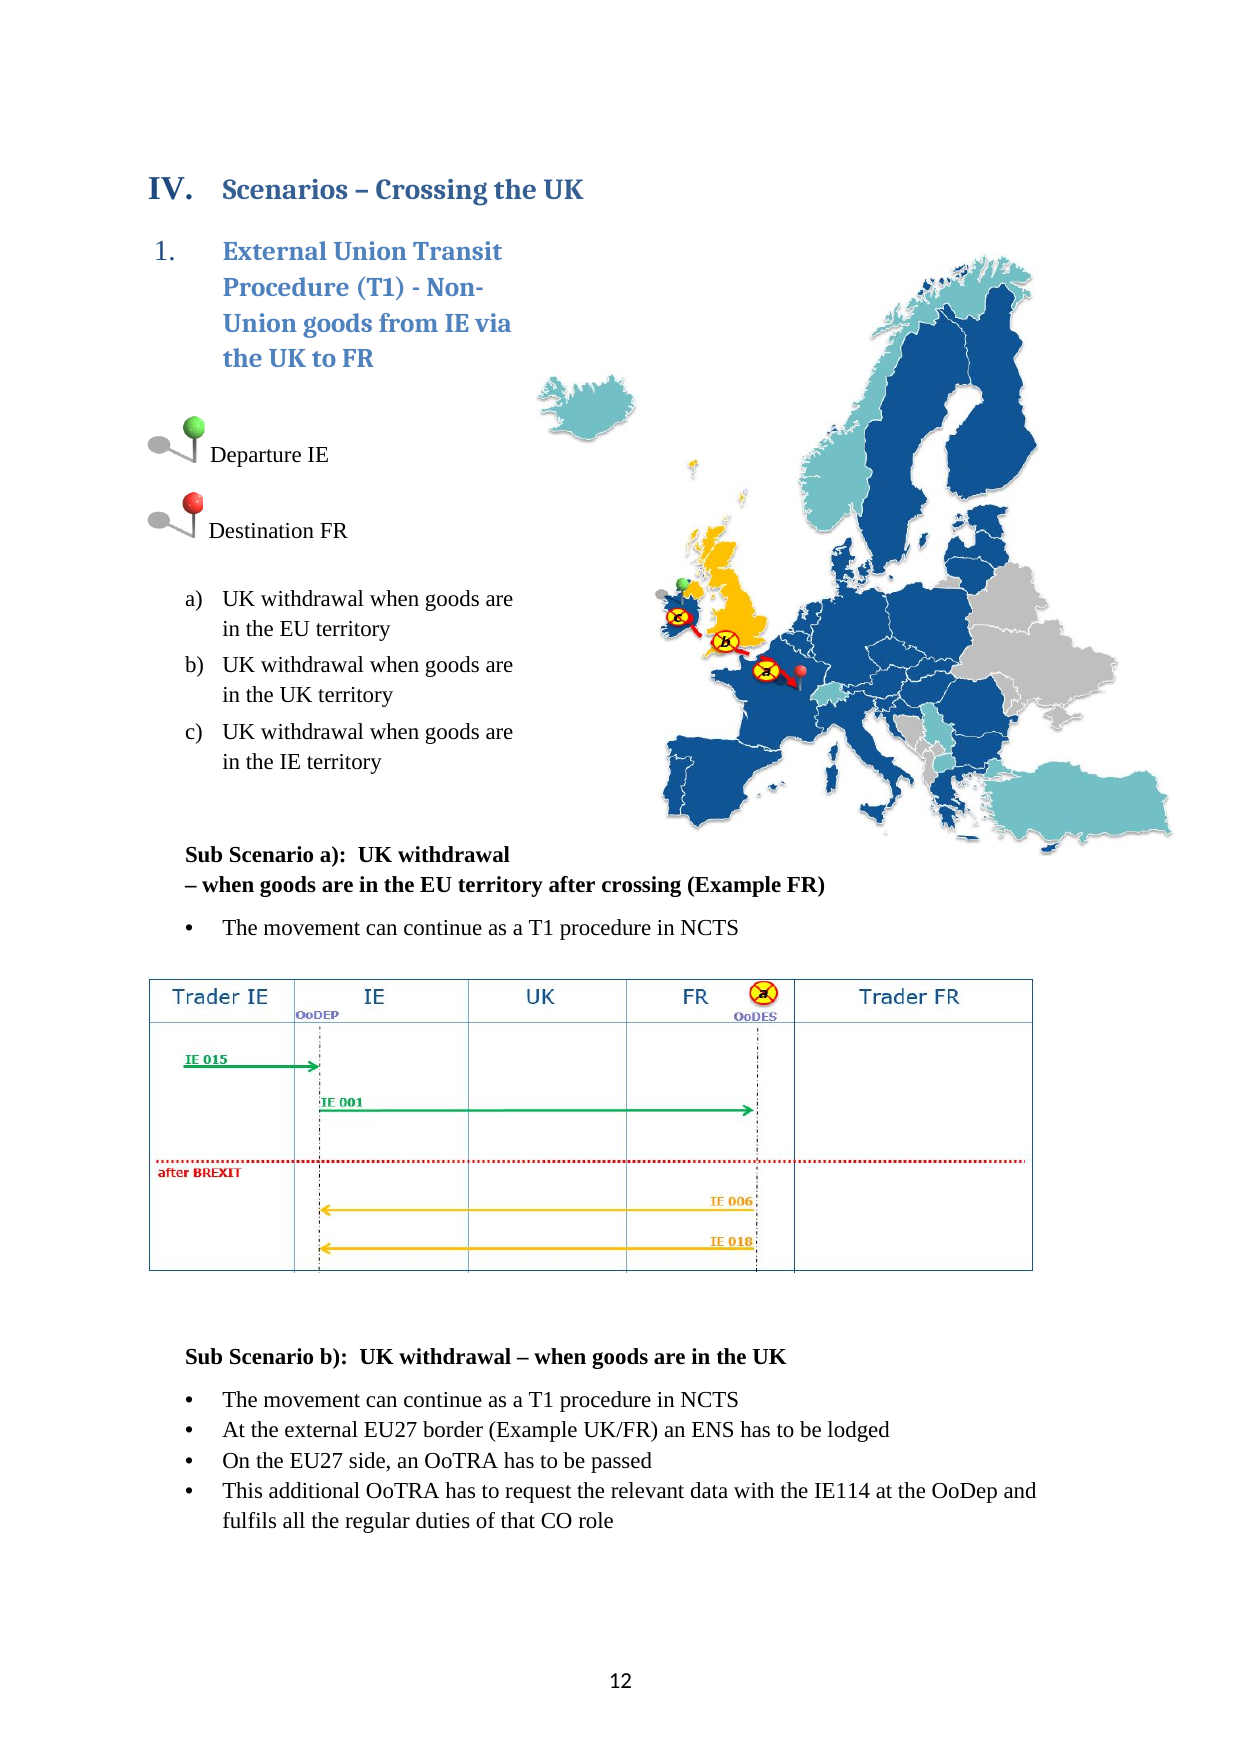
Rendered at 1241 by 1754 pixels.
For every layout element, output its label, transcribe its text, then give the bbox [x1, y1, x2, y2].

subtitle External Union Transit Procedure (T1) - Non-Union goods from IE via the UK to FR [153, 233, 1093, 374]
list At the external EU27 border (Example UK/FR) an ENS has to be lodged [185, 1416, 1093, 1443]
list UK withdrawal when goods are in the IE territory [185, 718, 536, 774]
picture [147, 977, 1035, 1273]
list UK withdrawal when goods are in the UK territory [185, 651, 536, 708]
text Destination FR [148, 493, 536, 543]
picture [536, 253, 1175, 856]
list UK withdrawal when goods are in the EU territory [185, 585, 536, 641]
list This additional OoTRA has to request the relevant data with the IE114 at the OoDep and fulfils all the regular duties of that CO role [185, 1477, 1093, 1534]
list The movement can continue as a T1 procedure in NCTS [185, 1386, 1093, 1412]
text Sub Scenario a): UK withdrawal – when goods are in the EU territory after crossing (Example FR) [185, 841, 1093, 897]
list The movement can continue as a T1 procedure in NCTS [185, 914, 1093, 940]
text Departure IE [148, 417, 536, 468]
picture [147, 492, 203, 538]
list On the EU27 side, an OoTRA has to be passed [185, 1447, 1093, 1473]
picture [147, 416, 205, 463]
subtitle Scenarios – Crossing the UK [148, 168, 1093, 207]
